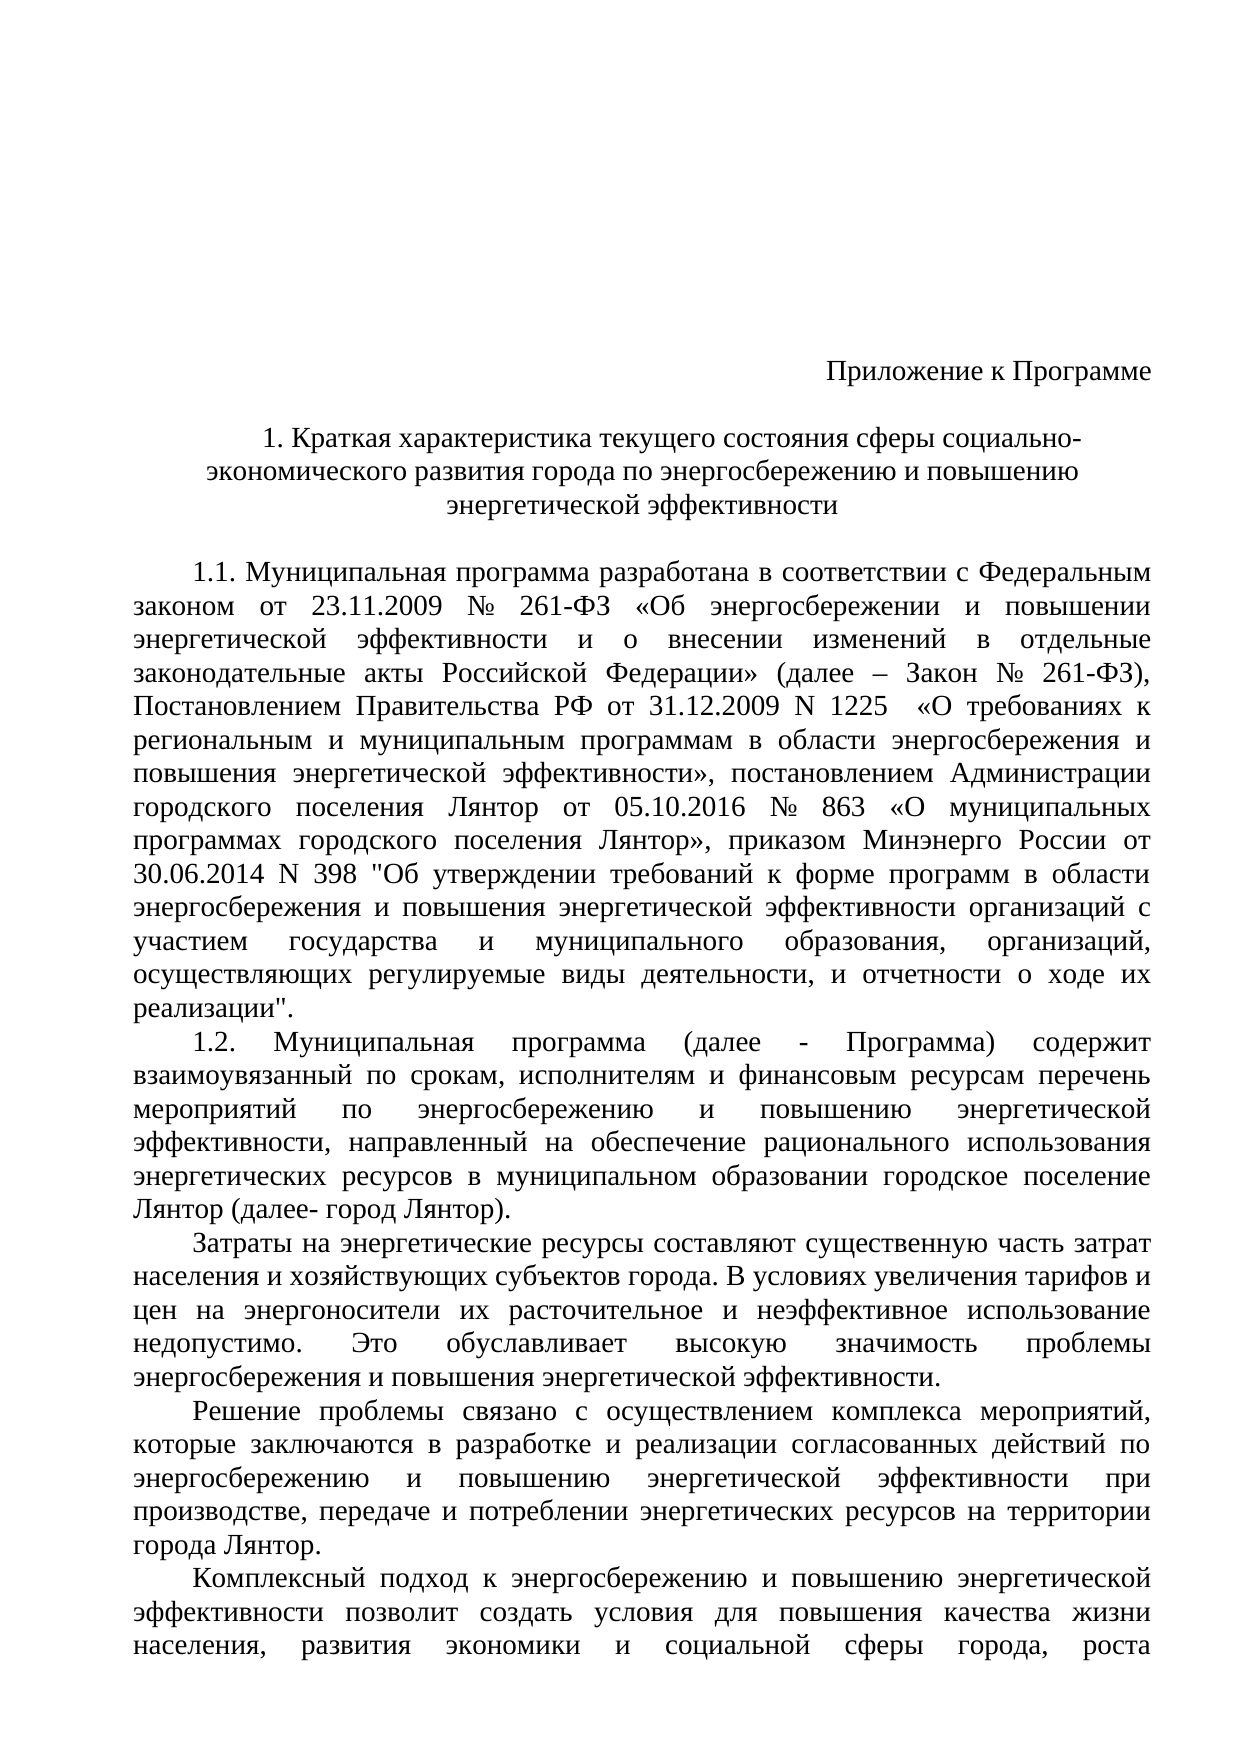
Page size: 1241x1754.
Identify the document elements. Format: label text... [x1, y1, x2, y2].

text 1. Краткая характеристика текущего состояния сферы социально-экономического развития города по энергосбережению и повышению энергетической эффективности [133, 420, 1152, 521]
text Затраты на энергетические ресурсы составляют существенную часть затрат населения и хозяйствующих субъектов города. В условиях увеличения тарифов и цен на энергоносители их расточительное и неэффективное использование недопустимо. Это обуславливает высокую значимость проблемы энергосбережения и повышения энергетической эффективности. [133, 1225, 1152, 1393]
text Решение проблемы связано с осуществлением комплекса мероприятий, которые заключаются в разработке и реализации согласованных действий по энергосбережению и повышению энергетической эффективности при производстве, передаче и потреблении энергетических ресурсов на территории города Лянтор. [133, 1393, 1152, 1560]
text Приложение к Программе [133, 353, 1152, 386]
text 1.1. Муниципальная программа разработана в соответствии с Федеральным законом от 23.11.2009 № 261-ФЗ «Об энергосбережении и повышении энергетической эффективности и о внесении изменений в отдельные законодательные акты Российской Федерации» (далее – Закон № 261-ФЗ), Постановлением Правительства РФ от 31.12.2009 N 1225 «О требованиях к региональным и муниципальным программам в области энергосбережения и повышения энергетической эффективности», постановлением Администрации городского поселения Лянтор от 05.10.2016 № 863 «О муниципальных программах городского поселения Лянтор», приказом Минэнерго России от 30.06.2014 N 398 "Об утверждении требований к форме программ в области энергосбережения и повышения энергетической эффективности организаций с участием государства и муниципального образования, организаций, осуществляющих регулируемые виды деятельности, и отчетности о ходе их реализации". [133, 554, 1152, 1024]
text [133, 1560, 1152, 1661]
text 1.2. Муниципальная программа (далее - Программа) содержит взаимоувязанный по срокам, исполнителям и финансовым ресурсам перечень мероприятий по энергосбережению и повышению энергетической эффективности, направленный на обеспечение рационального использования энергетических ресурсов в муниципальном образовании городское поселение Лянтор (далее- город Лянтор). [133, 1024, 1152, 1225]
